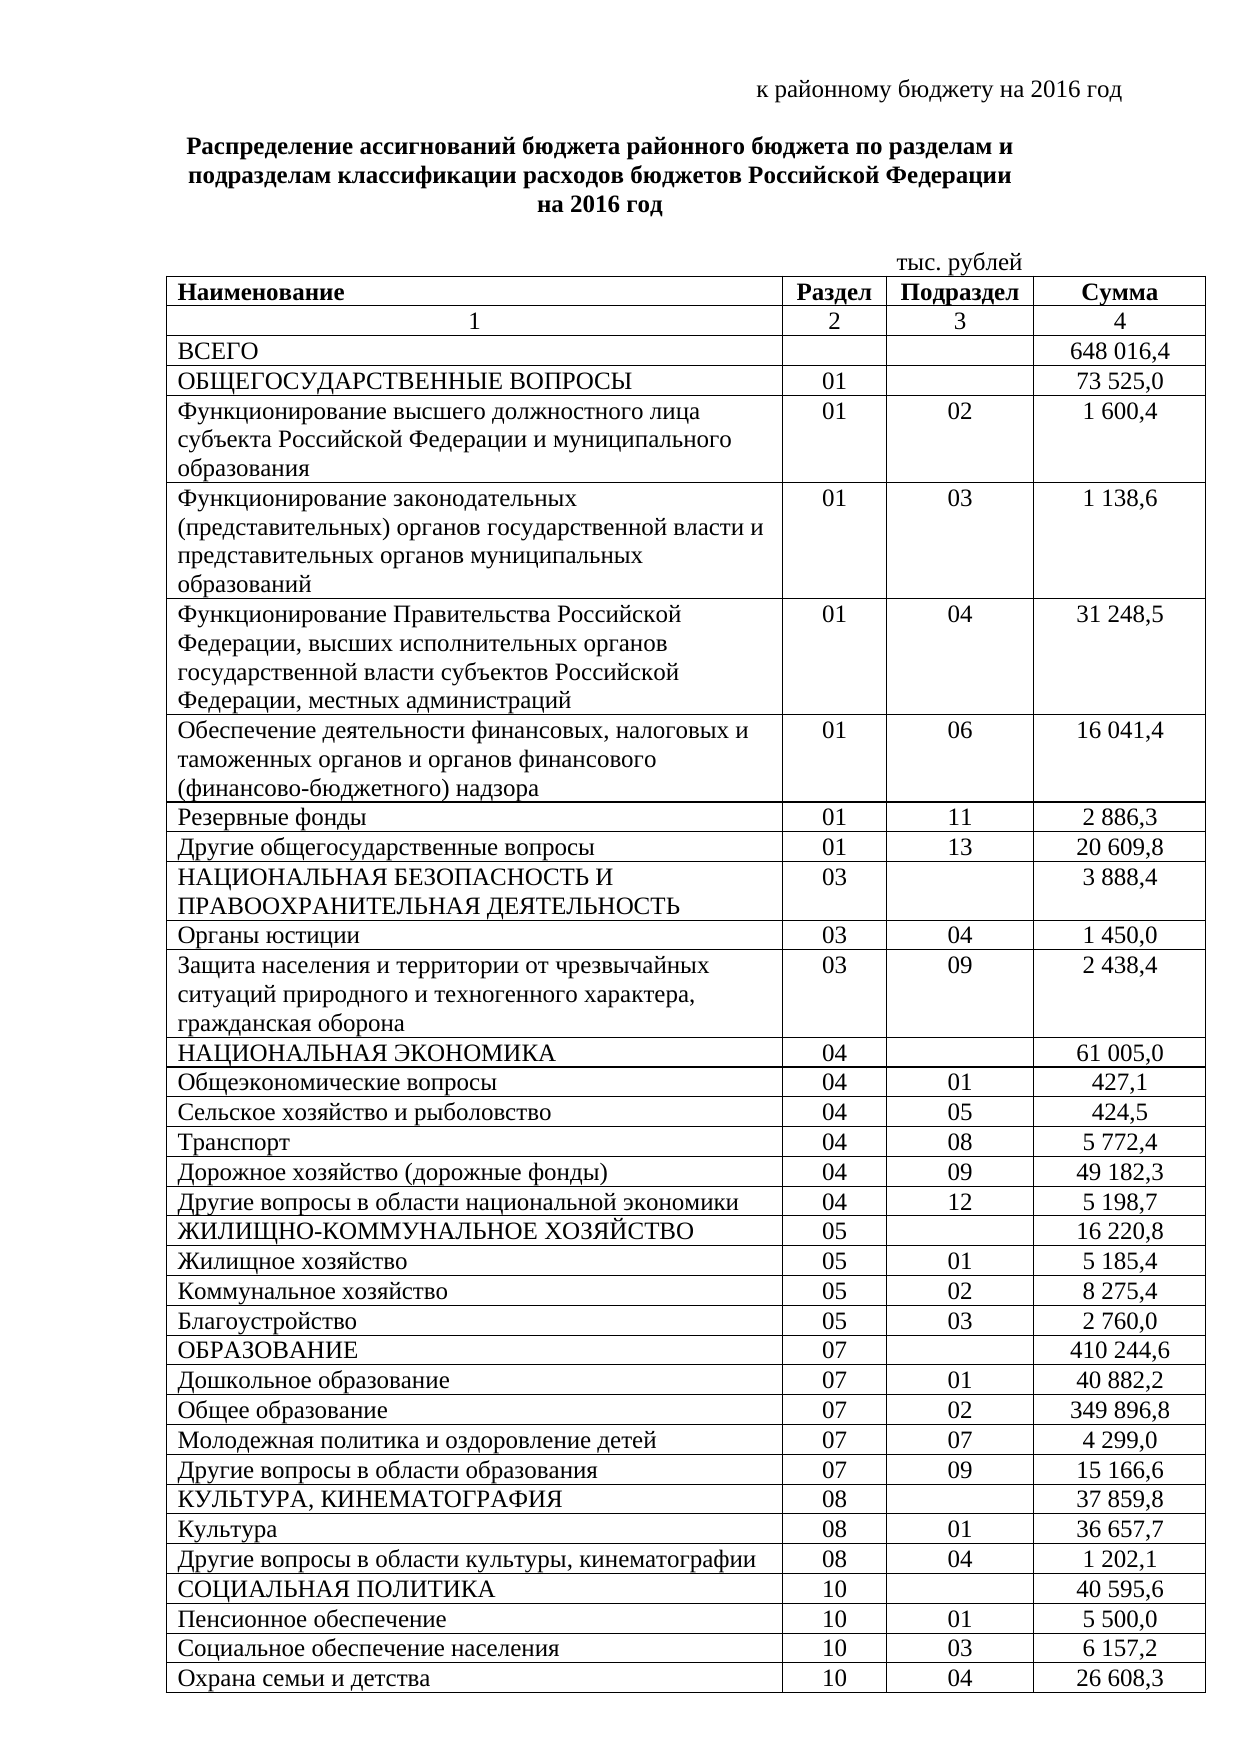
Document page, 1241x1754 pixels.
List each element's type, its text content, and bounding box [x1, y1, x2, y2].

table_cell 5 772,4 [1034, 1127, 1205, 1156]
table_cell НАЦИОНАЛЬНАЯ ЭКОНОМИКА [167, 1038, 782, 1066]
table_cell 424,5 [1034, 1097, 1205, 1126]
table_cell 01 [783, 396, 886, 482]
table_cell [887, 1574, 1033, 1603]
table_cell Дошкольное образование [167, 1365, 782, 1394]
table_cell 09 [887, 1157, 1033, 1186]
table_cell 04 [887, 1544, 1033, 1573]
table_cell [887, 1038, 1033, 1066]
table_cell [887, 1216, 1033, 1245]
table_cell 05 [783, 1276, 886, 1305]
table_cell 01 [887, 1604, 1033, 1632]
table_cell 03 [783, 950, 886, 1037]
table_cell 40 882,2 [1034, 1365, 1205, 1394]
table_cell Наименование [167, 277, 782, 305]
table_cell 04 [783, 1157, 886, 1186]
table_cell 11 [887, 803, 1033, 831]
table_cell СОЦИАЛЬНАЯ ПОЛИТИКА [167, 1574, 782, 1603]
table_cell Раздел [783, 277, 886, 305]
table_cell 01 [783, 832, 886, 861]
table_cell 04 [887, 599, 1033, 714]
table_cell ВСЕГО [167, 336, 782, 365]
table_cell 04 [783, 1187, 886, 1215]
table_cell 5 198,7 [1034, 1187, 1205, 1215]
table_cell Сельское хозяйство и рыболовство [167, 1097, 782, 1126]
table_cell 10 [783, 1574, 886, 1603]
table_cell 2 760,0 [1034, 1306, 1205, 1334]
table_cell 02 [887, 1276, 1033, 1305]
table_cell 09 [887, 1455, 1033, 1483]
text к районному бюджету на 2016 год [693, 74, 1152, 103]
table_cell 09 [887, 950, 1033, 1037]
table_cell 5 500,0 [1034, 1604, 1205, 1632]
table_cell Социальное обеспечение населения [167, 1634, 782, 1662]
table_cell 2 438,4 [1034, 950, 1205, 1037]
table_cell 73 525,0 [1034, 366, 1205, 395]
table_header Распределение ассигнований бюджета районного бюджета по разделам и подразделам классификации расходов бюджетов Российской Федерации на 2016 год тыс. рублей [166, 131, 1033, 276]
table_cell Жилищное хозяйство [167, 1246, 782, 1275]
table_cell [887, 1485, 1033, 1513]
table_cell 427,1 [1034, 1068, 1205, 1096]
table_cell 36 657,7 [1034, 1514, 1205, 1543]
table_cell Коммунальное хозяйство [167, 1276, 782, 1305]
table_cell 6 157,2 [1034, 1634, 1205, 1662]
table_cell Функционирование высшего должностного лица субъекта Российской Федерации и муниципального образования [167, 396, 782, 482]
table_cell 1 600,4 [1034, 396, 1205, 482]
table_cell 03 [887, 1634, 1033, 1662]
table_cell 12 [887, 1187, 1033, 1215]
table_cell 15 166,6 [1034, 1455, 1205, 1483]
table_cell Функционирование законодательных (представительных) органов государственной власти и представительных органов муниципальных образований [167, 483, 782, 598]
table_cell Общеэкономические вопросы [167, 1068, 782, 1096]
table_cell [887, 1336, 1033, 1364]
table_cell Резервные фонды [167, 803, 782, 831]
table_cell 3 [887, 306, 1033, 335]
table_cell 02 [887, 1395, 1033, 1424]
table_cell 1 450,0 [1034, 921, 1205, 949]
table_cell 4 [1034, 306, 1205, 335]
table_cell 07 [783, 1425, 886, 1454]
table_cell 07 [783, 1395, 886, 1424]
table_cell 03 [887, 1306, 1033, 1334]
table_cell [887, 336, 1033, 365]
table_cell [887, 862, 1033, 919]
table_cell 04 [887, 921, 1033, 949]
table_cell Другие вопросы в области культуры, кинематографии [167, 1544, 782, 1573]
table_cell 08 [783, 1485, 886, 1513]
table_cell 07 [783, 1365, 886, 1394]
table_cell 04 [783, 1097, 886, 1126]
table_cell 16 220,8 [1034, 1216, 1205, 1245]
table_cell Органы юстиции [167, 921, 782, 949]
table_cell 03 [887, 483, 1033, 598]
table_cell 08 [887, 1127, 1033, 1156]
table_cell Охрана семьи и детства [167, 1663, 782, 1692]
table_cell 26 608,3 [1034, 1663, 1205, 1692]
table_cell 10 [783, 1634, 886, 1662]
table_cell 410 244,6 [1034, 1336, 1205, 1364]
table_cell 16 041,4 [1034, 715, 1205, 801]
table_cell 20 609,8 [1034, 832, 1205, 861]
table_cell 1 202,1 [1034, 1544, 1205, 1573]
table_cell 1 [167, 306, 782, 335]
table_cell 01 [783, 366, 886, 395]
table_cell НАЦИОНАЛЬНАЯ БЕЗОПАСНОСТЬ И ПРАВООХРАНИТЕЛЬНАЯ ДЕЯТЕЛЬНОСТЬ [167, 862, 782, 919]
table_cell 01 [783, 715, 886, 801]
table_cell 01 [783, 599, 886, 714]
table_cell Сумма [1034, 277, 1205, 305]
table_cell 37 859,8 [1034, 1485, 1205, 1513]
table_cell 31 248,5 [1034, 599, 1205, 714]
table_cell 07 [887, 1425, 1033, 1454]
table_cell Подраздел [887, 277, 1033, 305]
table_cell 04 [783, 1068, 886, 1096]
table_cell Пенсионное обеспечение [167, 1604, 782, 1632]
table_cell ОБРАЗОВАНИЕ [167, 1336, 782, 1364]
table_cell 3 888,4 [1034, 862, 1205, 919]
table_cell 01 [887, 1514, 1033, 1543]
table_cell Молодежная политика и оздоровление детей [167, 1425, 782, 1454]
table_cell 2 [783, 306, 886, 335]
table_cell Обеспечение деятельности финансовых, налоговых и таможенных органов и органов финансового (финансово-бюджетного) надзора [167, 715, 782, 801]
table_cell 05 [887, 1097, 1033, 1126]
table_cell 05 [783, 1246, 886, 1275]
table_cell 02 [887, 396, 1033, 482]
table_cell 05 [783, 1216, 886, 1245]
table_cell 03 [783, 862, 886, 919]
table_cell Общее образование [167, 1395, 782, 1424]
table_cell 61 005,0 [1034, 1038, 1205, 1066]
table_cell Другие общегосударственные вопросы [167, 832, 782, 861]
table_cell 04 [887, 1663, 1033, 1692]
table_cell Транспорт [167, 1127, 782, 1156]
table_cell 01 [783, 803, 886, 831]
table_cell 8 275,4 [1034, 1276, 1205, 1305]
table_cell Другие вопросы в области образования [167, 1455, 782, 1483]
table_cell 01 [783, 483, 886, 598]
table_cell 49 182,3 [1034, 1157, 1205, 1186]
table_cell 648 016,4 [1034, 336, 1205, 365]
table_cell 4 299,0 [1034, 1425, 1205, 1454]
table_cell 5 185,4 [1034, 1246, 1205, 1275]
table_cell Культура [167, 1514, 782, 1543]
table_cell 10 [783, 1663, 886, 1692]
table_cell [887, 366, 1033, 395]
table_cell Защита населения и территории от чрезвычайных ситуаций природного и техногенного характера, гражданская оборона [167, 950, 782, 1037]
table_cell 01 [887, 1365, 1033, 1394]
table_cell 08 [783, 1544, 886, 1573]
table_cell ЖИЛИЩНО-КОММУНАЛЬНОЕ ХОЗЯЙСТВО [167, 1216, 782, 1245]
table_cell Другие вопросы в области национальной экономики [167, 1187, 782, 1215]
table_cell Функционирование Правительства Российской Федерации, высших исполнительных органов государственной власти субъектов Российской Федерации, местных администраций [167, 599, 782, 714]
table_cell 01 [887, 1068, 1033, 1096]
table_cell 1 138,6 [1034, 483, 1205, 598]
table_cell 10 [783, 1604, 886, 1632]
table_cell 05 [783, 1306, 886, 1334]
table_cell 07 [783, 1455, 886, 1483]
table_cell [783, 336, 886, 365]
table_cell 03 [783, 921, 886, 949]
table_cell 04 [783, 1127, 886, 1156]
table_cell Благоустройство [167, 1306, 782, 1334]
table_cell КУЛЬТУРА, КИНЕМАТОГРАФИЯ [167, 1485, 782, 1513]
table_cell Дорожное хозяйство (дорожные фонды) [167, 1157, 782, 1186]
table_cell 04 [783, 1038, 886, 1066]
table_cell 2 886,3 [1034, 803, 1205, 831]
table_cell 06 [887, 715, 1033, 801]
table_cell 08 [783, 1514, 886, 1543]
table_cell ОБЩЕГОСУДАРСТВЕННЫЕ ВОПРОСЫ [167, 366, 782, 395]
table_cell 349 896,8 [1034, 1395, 1205, 1424]
table_cell 13 [887, 832, 1033, 861]
table_cell 40 595,6 [1034, 1574, 1205, 1603]
table_cell 01 [887, 1246, 1033, 1275]
table_cell 07 [783, 1336, 886, 1364]
